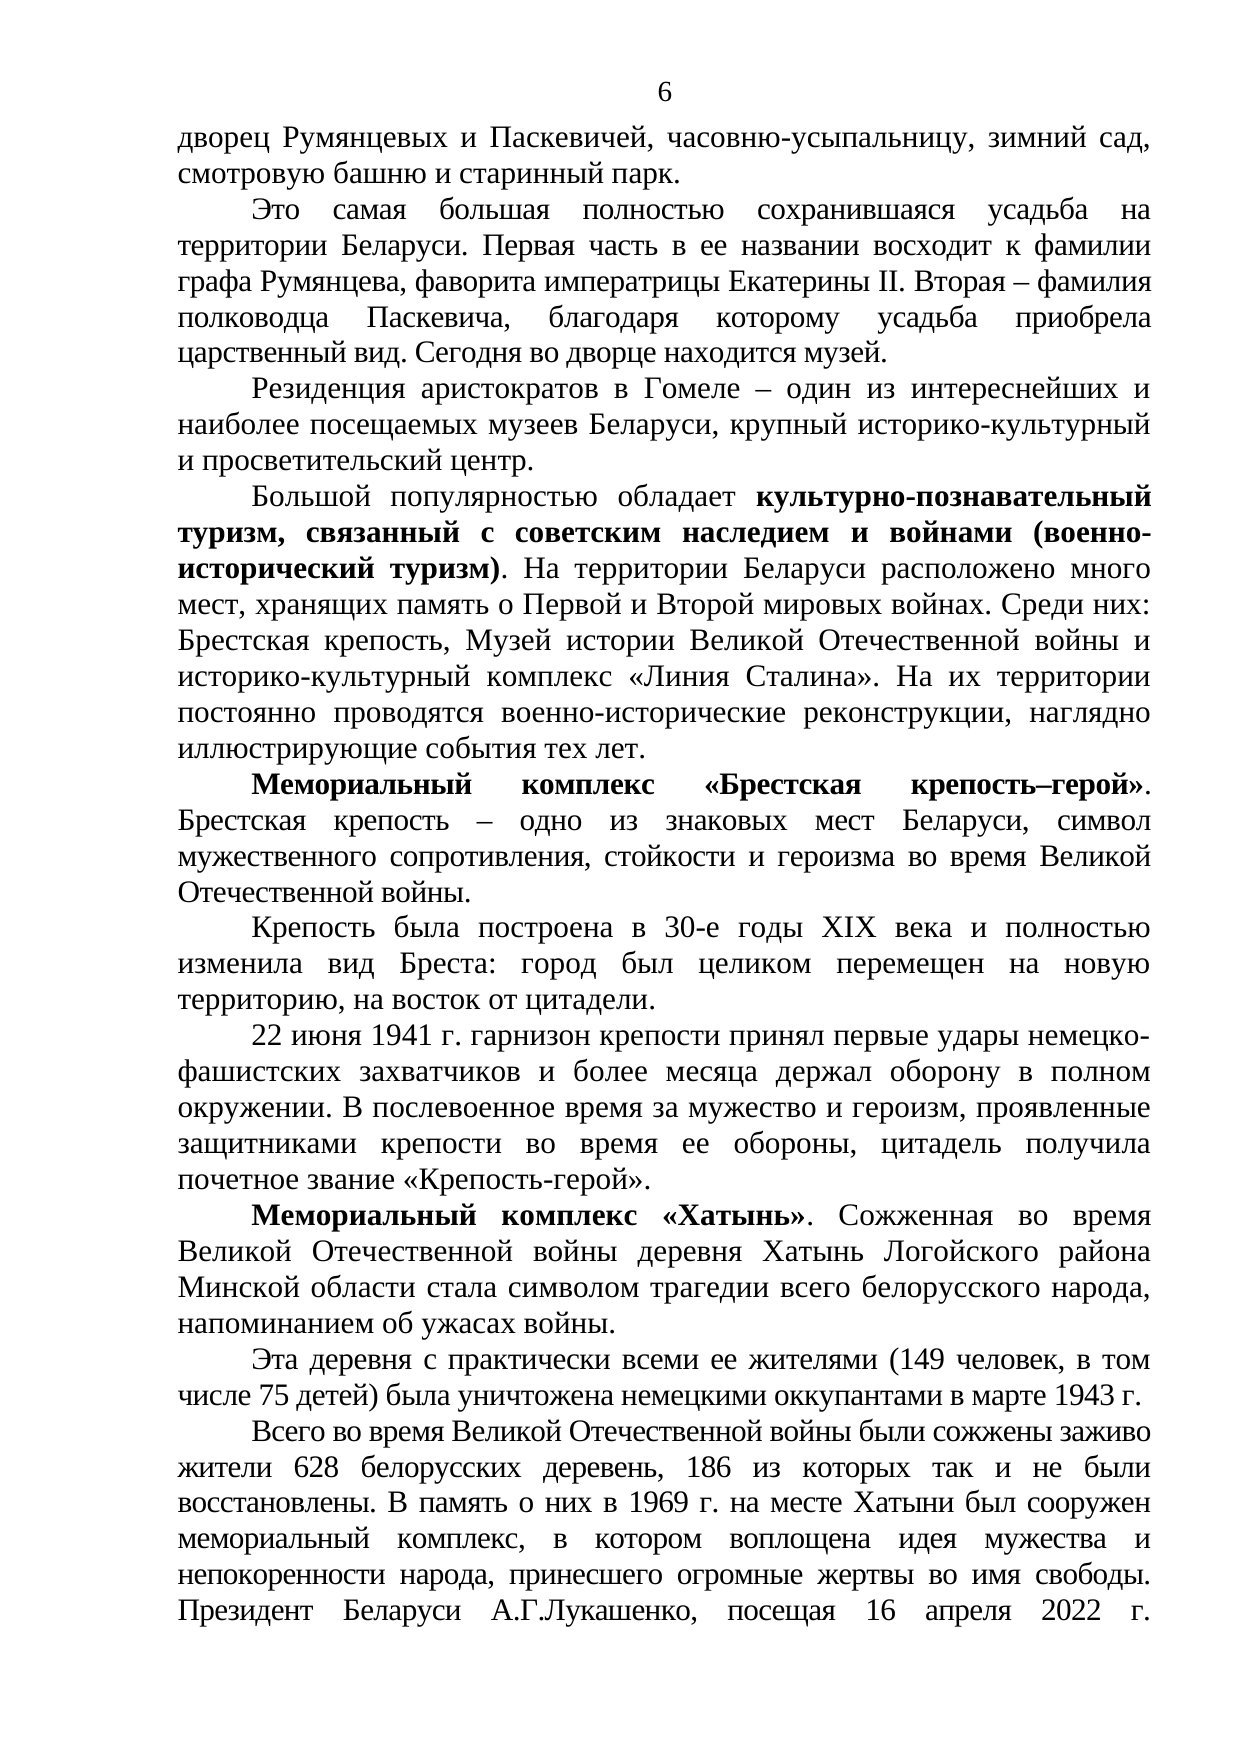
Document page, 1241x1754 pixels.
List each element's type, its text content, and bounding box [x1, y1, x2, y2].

text Большой популярностью обладает культурно-познавательный туризм, связанный с советским наследием и войнами (военно-исторический туризм). На территории Беларуси расположено много мест, хранящих память о Первой и Второй мировых войнах. Среди них: Брестская крепость, Музей истории Великой Отечественной войны и историко-культурный комплекс «Линия Сталина». На их территории постоянно проводятся военно-исторические реконструкции, наглядно иллюстрирующие события тех лет. [177, 477, 1152, 765]
text Это самая большая полностью сохранившаяся усадьба на территории Беларуси. Первая часть в ее названии восходит к фамилии графа Румянцева, фаворита императрицы Екатерины II. Вторая – фамилия полководца Паскевича, благодаря которому усадьба приобрела царственный вид. Сегодня во дворце находится музей. [177, 190, 1152, 370]
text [177, 118, 1152, 190]
text Мемориальный комплекс «Брестская крепость–герой». Брестская крепость – одно из знаковых мест Беларуси, символ мужественного сопротивления, стойкости и героизма во время Великой Отечественной войны. [177, 765, 1152, 909]
text Эта деревня с практически всеми ее жителями (149 человек, в том числе 75 детей) была уничтожена немецкими оккупантами в марте 1943 г. [177, 1340, 1152, 1412]
text 22 июня 1941 г. гарнизон крепости принял первые удары немецко-фашистских захватчиков и более месяца держал оборону в полном окружении. В послевоенное время за мужество и героизм, проявленные защитниками крепости во время ее обороны, цитадель получила почетное звание «Крепость-герой». [177, 1017, 1152, 1196]
text Резиденция аристократов в Гомеле – один из интереснейших и наиболее посещаемых музеев Беларуси, крупный историко-культурный и просветительский центр. [177, 370, 1152, 477]
text Крепость была построена в 30-е годы XIX века и полностью изменила вид Бреста: город был целиком перемещен на новую территорию, на восток от цитадели. [177, 909, 1152, 1017]
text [177, 1412, 1152, 1627]
text Мемориальный комплекс «Хатынь». Сожженная во время Великой Отечественной войны деревня Хатынь Логойского района Минской области стала символом трагедии всего белорусского народа, напоминанием об ужасах войны. [177, 1196, 1152, 1340]
